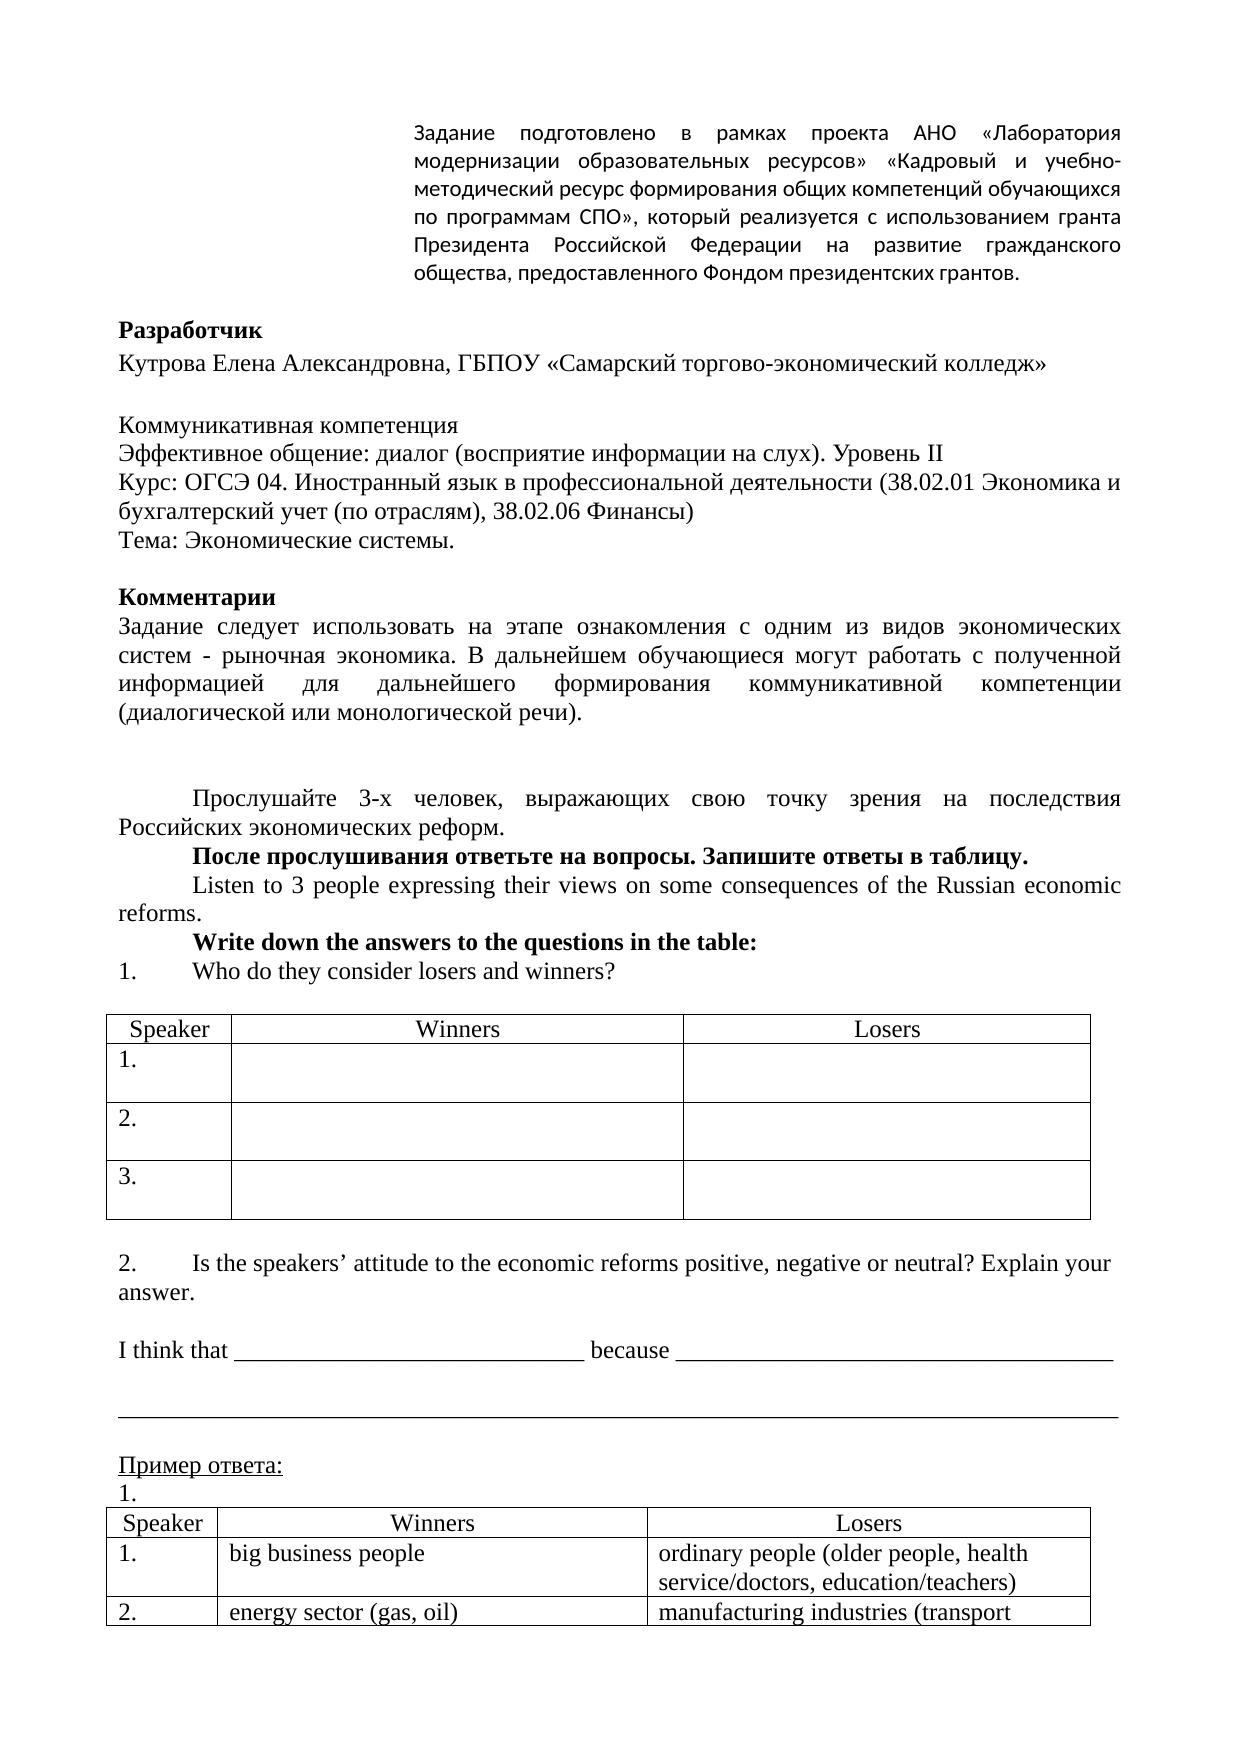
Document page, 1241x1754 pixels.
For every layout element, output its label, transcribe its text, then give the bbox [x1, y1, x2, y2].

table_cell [648, 1597, 1090, 1625]
table_header Losers [684, 1015, 1090, 1043]
text Кутрова Елена Александровна, ГБПОУ «Самарский торгово-экономический колледж» [118, 348, 1122, 377]
table_cell 1. [107, 1044, 231, 1102]
list Is the speakers’ attitude to the economic reforms positive, negative or neutral? Explain your answer. [118, 1248, 1122, 1306]
text Курс: ОГСЭ 04. Иностранный язык в профессиональной деятельности (38.02.01 Экономика и бухгалтерский учет (по отраслям), 38.02.06 Финансы) [118, 467, 1122, 525]
text Write down the answers to the questions in the table: [118, 927, 1122, 956]
table_header Winners [218, 1508, 647, 1537]
text Эффективное общение: диалог (восприятие информации на слух). Уровень II [118, 438, 1122, 467]
text Тема: Экономические системы. [118, 525, 1122, 553]
table_header Losers [648, 1508, 1090, 1537]
table_header Winners [232, 1015, 683, 1043]
table_cell [684, 1044, 1090, 1102]
table_header Speaker [107, 1508, 217, 1537]
table_cell ordinary people (older people, health service/doctors, education/teachers) [648, 1538, 1090, 1596]
table_cell 3. [107, 1161, 231, 1219]
text I think that ____________________________ because ___________________________________ [118, 1335, 1122, 1363]
text 1. [118, 1478, 1122, 1507]
table_header Speaker [107, 1015, 231, 1043]
table_cell [232, 1103, 683, 1160]
text Listen to 3 people expressing their views on some consequences of the Russian economic reforms. [118, 870, 1122, 927]
list Who do they consider losers and winners? [118, 956, 1122, 985]
text Разработчик [118, 315, 1122, 344]
text Задание следует использовать на этапе ознакомления с одним из видов экономических систем - рыночная экономика. В дальнейшем обучающиеся могут работать с полученной информацией для дальнейшего формирования коммуникативной компетенции (диалогической или монологической речи). [118, 611, 1122, 726]
table_cell [684, 1161, 1090, 1219]
text Пример ответа: [118, 1450, 1122, 1478]
text ________________________________________________________________________________ [118, 1392, 1122, 1421]
text Коммуникативная компетенция [118, 410, 1122, 438]
text Комментарии [118, 582, 1122, 611]
table_cell [232, 1161, 683, 1219]
table_cell [232, 1044, 683, 1102]
table_cell [684, 1103, 1090, 1160]
table_cell 2. [107, 1103, 231, 1160]
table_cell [218, 1597, 647, 1625]
table_cell big business people [218, 1538, 647, 1596]
table_cell 2. [107, 1597, 217, 1625]
text Прослушайте 3-х человек, выражающих свою точку зрения на последствия Российских экономических реформ. [118, 783, 1122, 841]
table_cell 1. [107, 1538, 217, 1596]
text Задание подготовлено в рамках проекта АНО «Лаборатория модернизации образовательных ресурсов» «Кадровый и учебно-методический ресурс формирования общих компетенций обучающихся по программам СПО», который реализуется с использованием гранта Президента Российской Федерации на развитие гражданского общества, предоставленного Фондом президентских грантов. [413, 118, 1122, 286]
text После прослушивания ответьте на вопросы. Запишите ответы в таблицу. [118, 841, 1122, 870]
